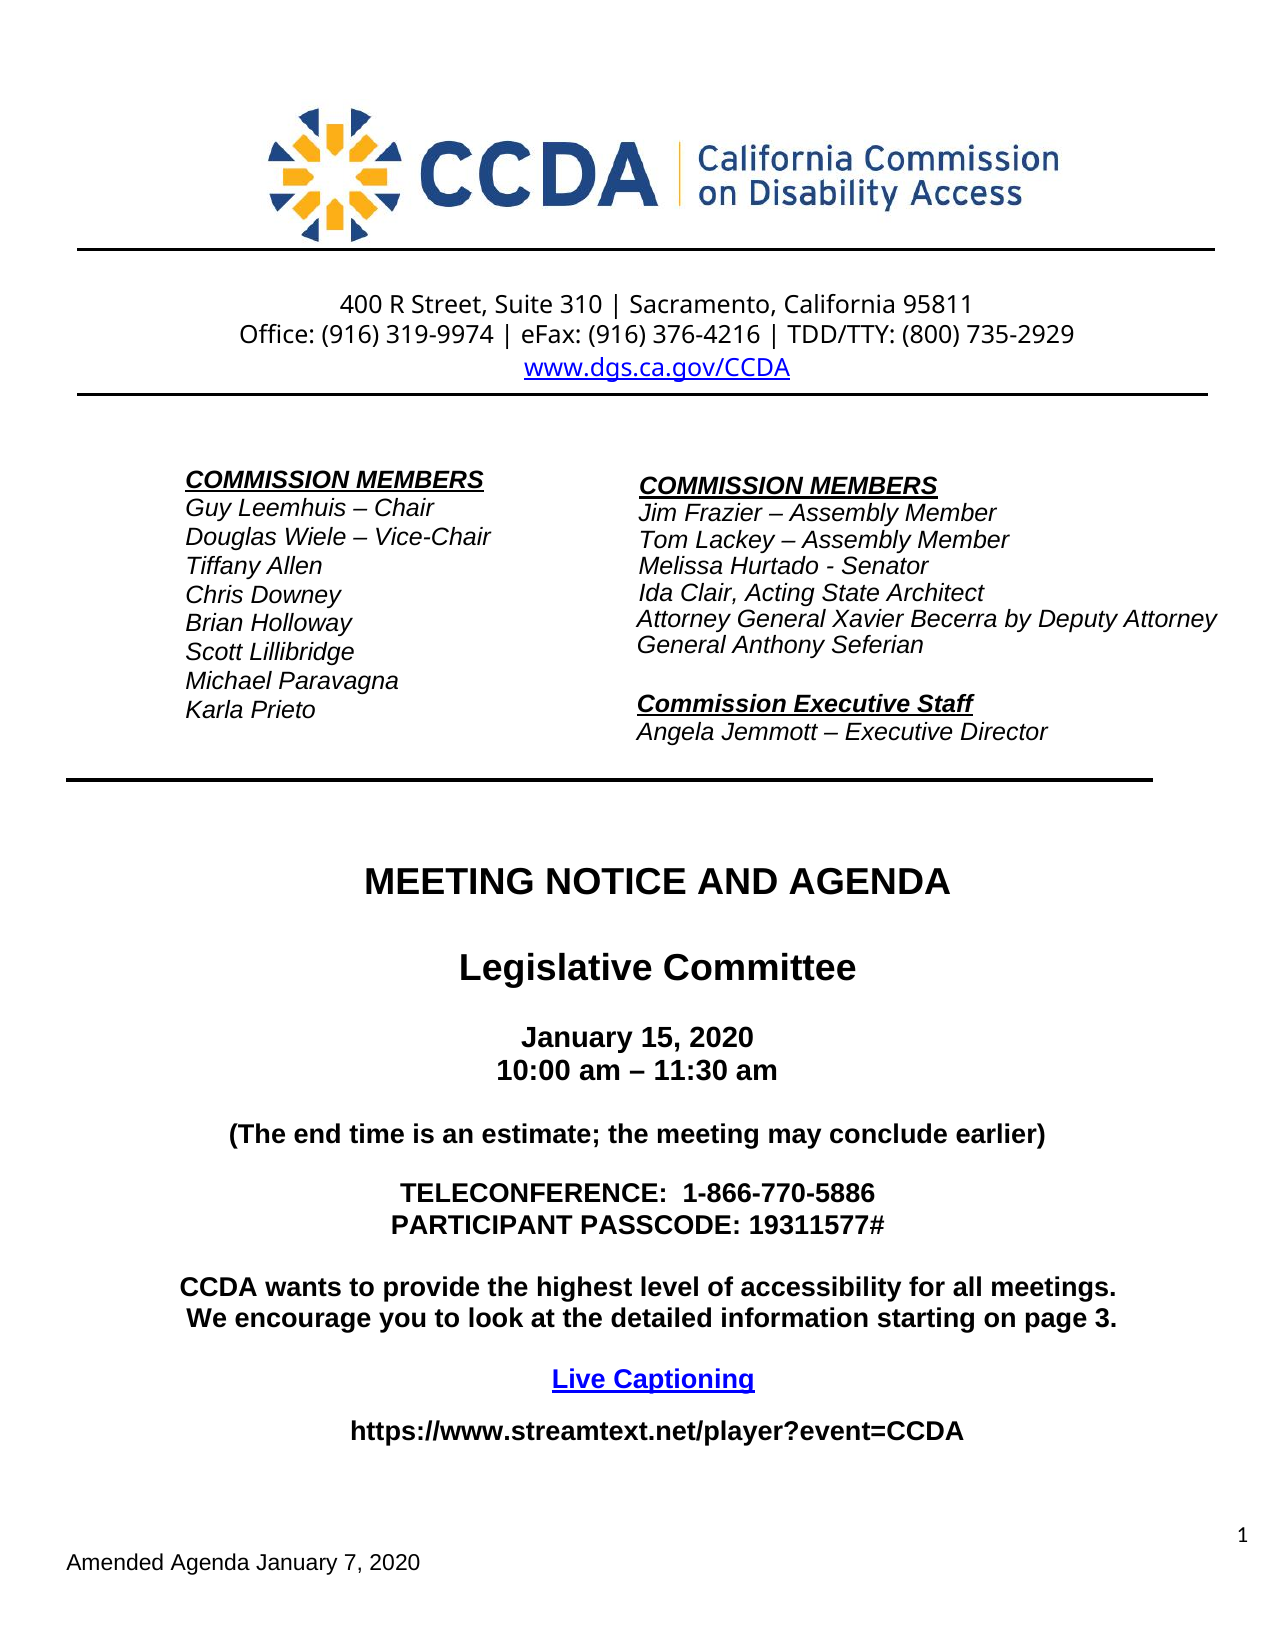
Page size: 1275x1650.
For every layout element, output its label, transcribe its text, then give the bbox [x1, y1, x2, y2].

text Michael Paravagna [185, 666, 523, 694]
text Brian Holloway [185, 608, 523, 637]
text 400 R Street, Suite 310 | Sacramento, California 95811 [66, 289, 1248, 319]
text Scott Lillibridge [185, 637, 523, 666]
text TELECONFERENCE: 1-866-770-5886 [182, 1177, 1093, 1209]
text www.dgs.ca.gov/CCDA [66, 349, 1248, 383]
text Guy Leemhuis – Chair Douglas Wiele – Vice-Chair [185, 493, 523, 551]
text PARTICIPANT PASSCODE: 19311577# [182, 1209, 1093, 1240]
text (The end time is an estimate; the meeting may conclude earlier) [182, 1120, 1092, 1149]
text Legislative Committee [66, 945, 1249, 988]
text Office: (916) 319-9974 | eFax: (916) 376-4216 | TDD/TTY: (800) 735-2929 [66, 319, 1248, 349]
text 10:00 am – 11:30 am [182, 1053, 1093, 1087]
text January 15, 2020 [66, 1020, 1209, 1053]
text COMMISSION MEMBERS [639, 472, 1248, 501]
text Melissa Hurtado - Senator [637, 553, 1248, 580]
text https://www.streamtext.net/player?event=CCDA [66, 1415, 1248, 1446]
text COMMISSION MEMBERS [185, 464, 597, 493]
text Commission Executive Staff [637, 689, 1248, 718]
text Chris Downey [185, 579, 523, 608]
text MEETING NOTICE AND AGENDA [66, 859, 1249, 902]
text Tiffany Allen [185, 551, 523, 579]
text Jim Frazier – Assembly Member [637, 501, 1248, 527]
text Live Captioning [75, 1363, 1230, 1394]
text CCDA wants to provide the highest level of accessibility for all meetings. [66, 1271, 1230, 1302]
text Angela Jemmott – Executive Director [637, 718, 1248, 746]
text We encourage you to look at the detailed information starting on page 3. [66, 1302, 1230, 1334]
text Ida Clair, Acting State Architect Attorney General Xavier Becerra by Deputy Attorney General Anthony Seferian [637, 580, 1248, 659]
text Karla Prieto [185, 694, 523, 723]
text Tom Lackey – Assembly Member [637, 527, 1248, 553]
picture [261, 99, 1063, 248]
